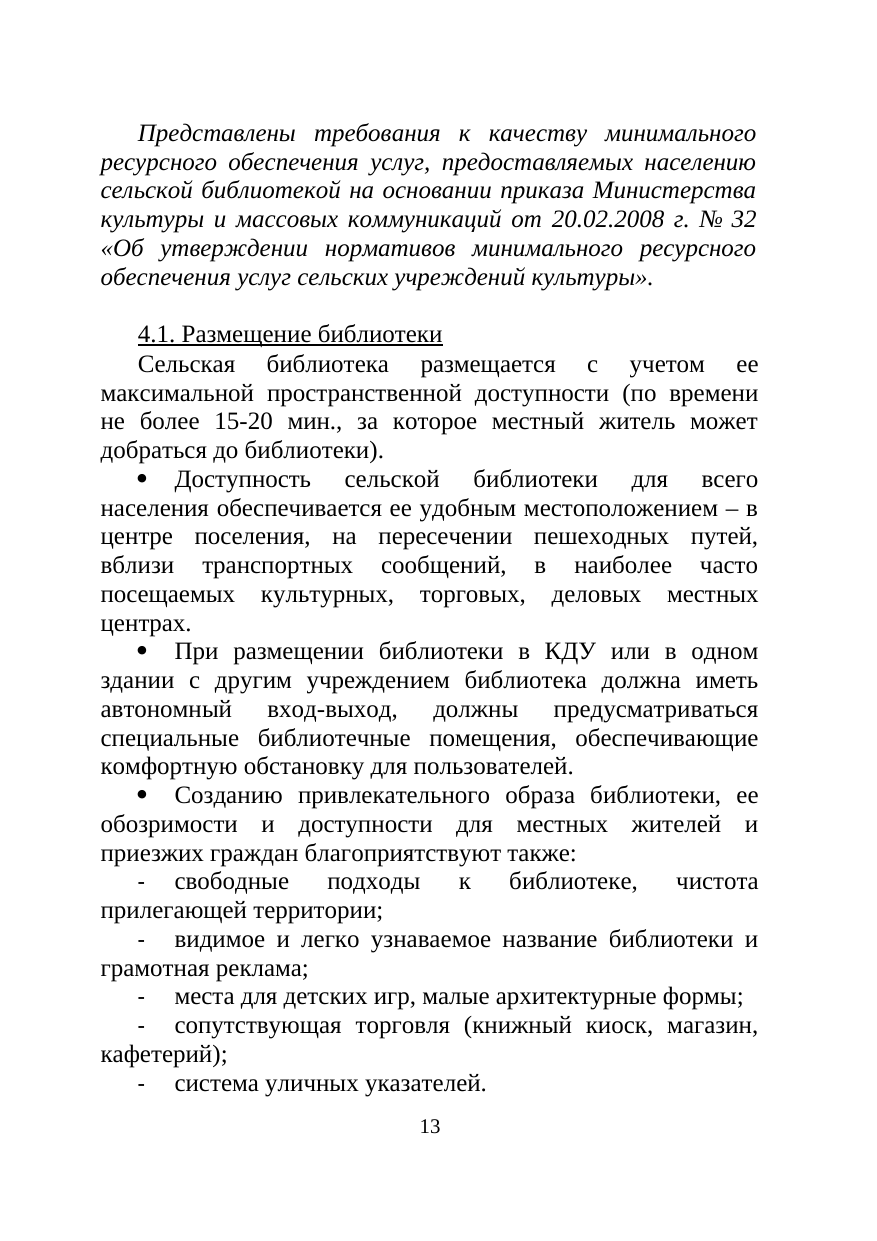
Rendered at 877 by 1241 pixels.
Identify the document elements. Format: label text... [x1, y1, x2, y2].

list система уличных указателей. [100, 1068, 759, 1096]
text Сельская библиотека размещается с учетом ее максимальной пространственной доступности (по времени не более 15-20 мин., за которое местный житель может добраться до библиотеки). [100, 349, 759, 464]
list свободные подходы к библиотеке, чистота прилегающей территории; [100, 866, 759, 924]
list видимое и легко узнаваемое название библиотеки и грамотная реклама; [100, 924, 759, 981]
subtitle 4.1. Размещение библиотеки [100, 319, 759, 348]
list сопутствующая торговля (книжный киоск, магазин, кафетерий); [100, 1010, 759, 1068]
text Представлены требования к качеству минимального ресурсного обеспечения услуг, предоставляемых населению сельской библиотекой на основании приказа Министерства культуры и массовых коммуникаций от 20.02.2008 г. № 32 «Об утверждении нормативов минимального ресурсного обеспечения услуг сельских учреждений культуры». [100, 118, 759, 291]
list При размещении библиотеки в КДУ или в одном здании с другим учреждением библиотека должна иметь автономный вход-выход, должны предусматриваться специальные библиотечные помещения, обеспечивающие комфортную обстановку для пользователей. [100, 636, 759, 780]
list Созданию привлекательного образа библиотеки, ее обозримости и доступности для местных жителей и приезжих граждан благоприятствуют также: [100, 780, 759, 866]
list Доступность сельской библиотеки для всего населения обеспечивается ее удобным местоположением – в центре поселения, на пересечении пешеходных путей, вблизи транспортных сообщений, в наиболее часто посещаемых культурных, торговых, деловых местных центрах. [100, 464, 759, 636]
list места для детских игр, малые архитектурные формы; [100, 981, 759, 1010]
